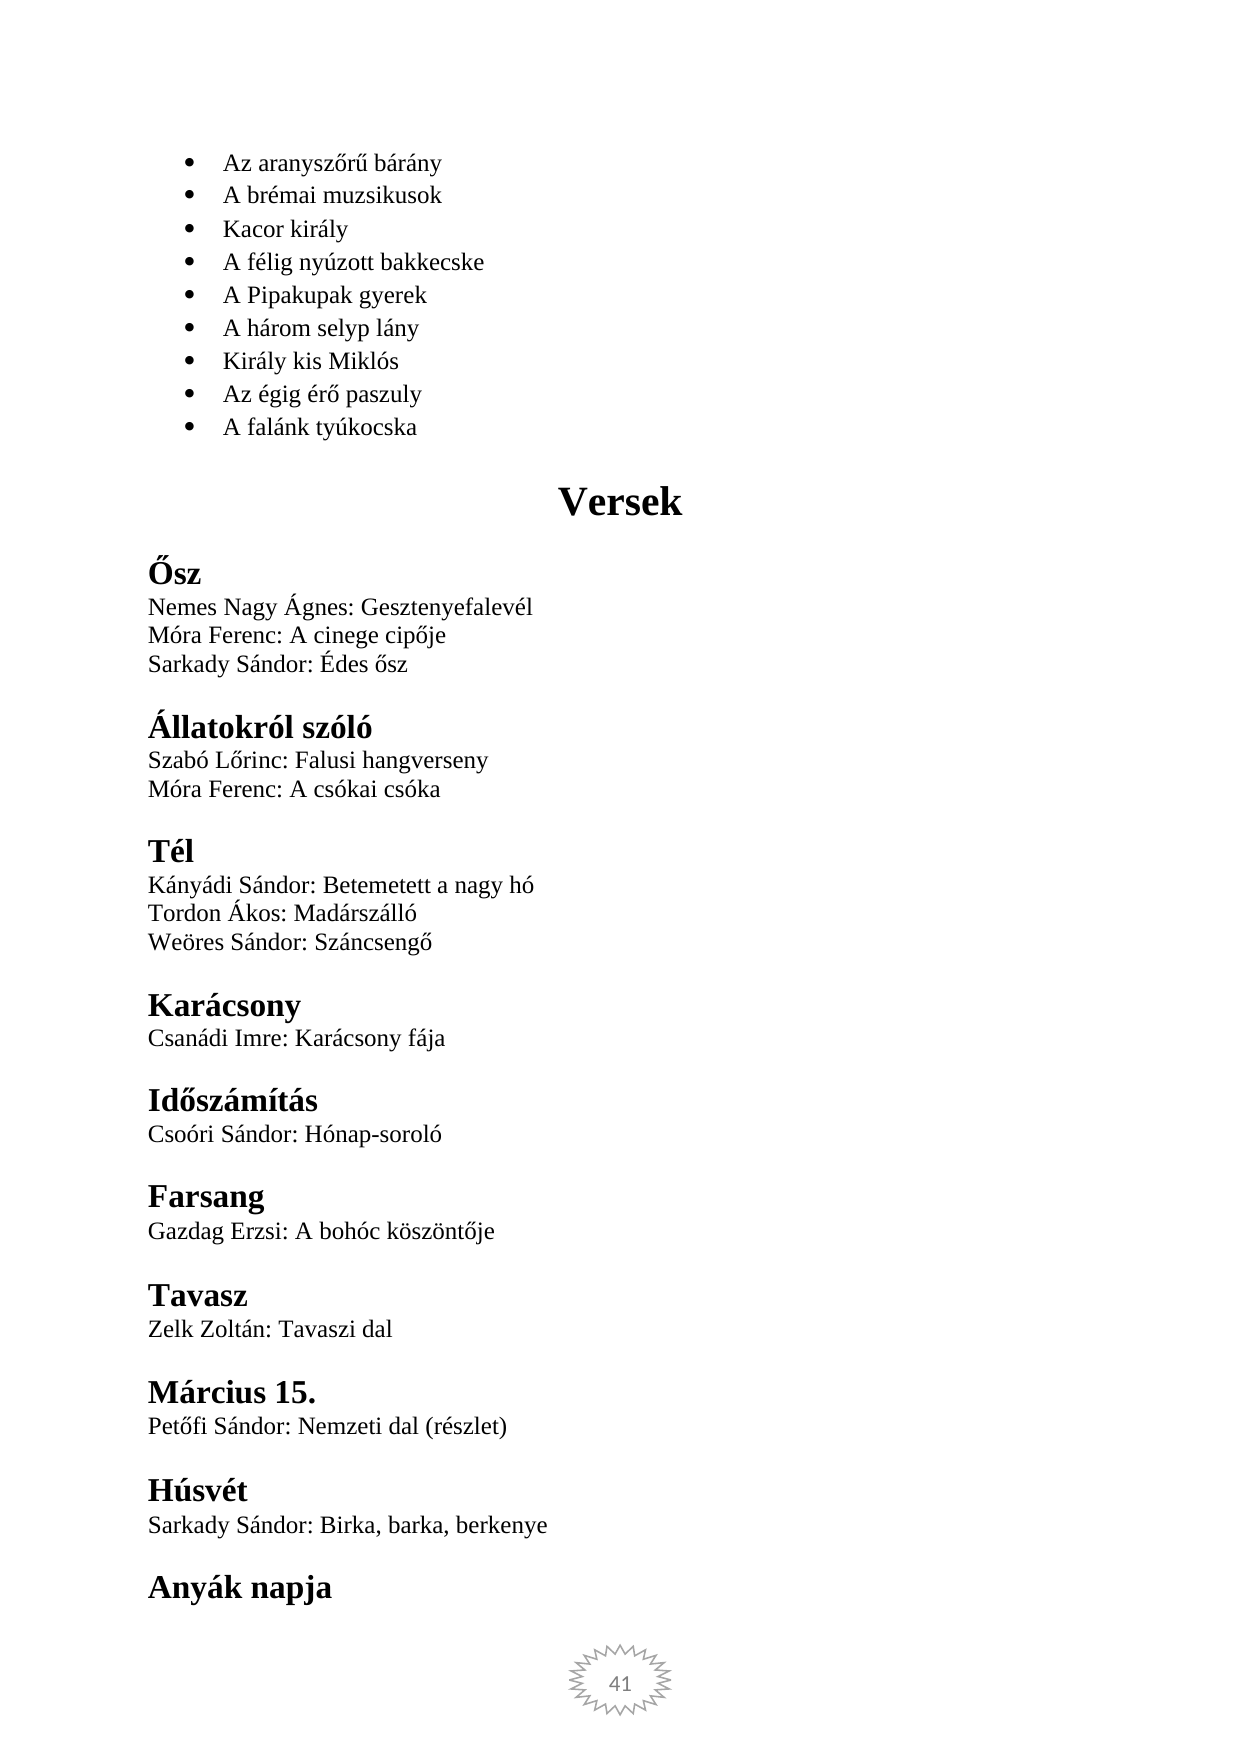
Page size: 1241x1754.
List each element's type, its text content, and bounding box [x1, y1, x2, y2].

text Móra Ferenc: A cinege cipője [148, 621, 1093, 649]
list A brémai muzsikusok [185, 181, 1093, 209]
list A három selyp lány [185, 313, 1093, 341]
list A falánk tyúkocska [185, 412, 1093, 473]
text Húsvét [148, 1470, 1093, 1508]
text Karácsony [148, 985, 1093, 1023]
text Weöres Sándor: Száncsengő [148, 927, 1093, 956]
text Sarkady Sándor: Birka, barka, berkenye [148, 1508, 1093, 1538]
text Nemes Nagy Ágnes: Gesztenyefalevél [148, 592, 1093, 621]
text Ősz [148, 553, 1093, 592]
text Szabó Lőrinc: Falusi hangverseny [148, 745, 1093, 774]
text Kányádi Sándor: Betemetett a nagy hó [148, 870, 1093, 898]
text Móra Ferenc: A csókai csóka [148, 774, 1093, 803]
text Versek [148, 477, 1093, 525]
text Petőfi Sándor: Nemzeti dal (részlet) [148, 1410, 1093, 1440]
text Csoóri Sándor: Hónap-soroló [148, 1119, 1093, 1148]
text Tordon Ákos: Madárszálló [148, 898, 1093, 927]
list Kacor király [185, 214, 1093, 242]
text Gazdag Erzsi: A bohóc köszöntője [148, 1215, 1093, 1245]
text Anyák napja [148, 1567, 1093, 1606]
list Király kis Miklós [185, 346, 1093, 374]
text Tél [148, 831, 1093, 870]
text Állatokról szóló [148, 707, 1093, 745]
text Tavasz Zelk Zoltán: Tavaszi dal [148, 1275, 1093, 1343]
text Csanádi Imre: Karácsony fája [148, 1023, 1093, 1052]
list A Pipakupak gyerek [185, 280, 1093, 308]
text Farsang [148, 1176, 1093, 1215]
text Időszámítás [148, 1081, 1093, 1119]
text Március 15. [148, 1372, 1093, 1410]
list Az égig érő paszuly [185, 379, 1093, 407]
list A félig nyúzott bakkecske [185, 247, 1093, 275]
text Sarkady Sándor: Édes ősz [148, 649, 1093, 678]
list Az aranyszőrű bárány [185, 148, 1093, 176]
